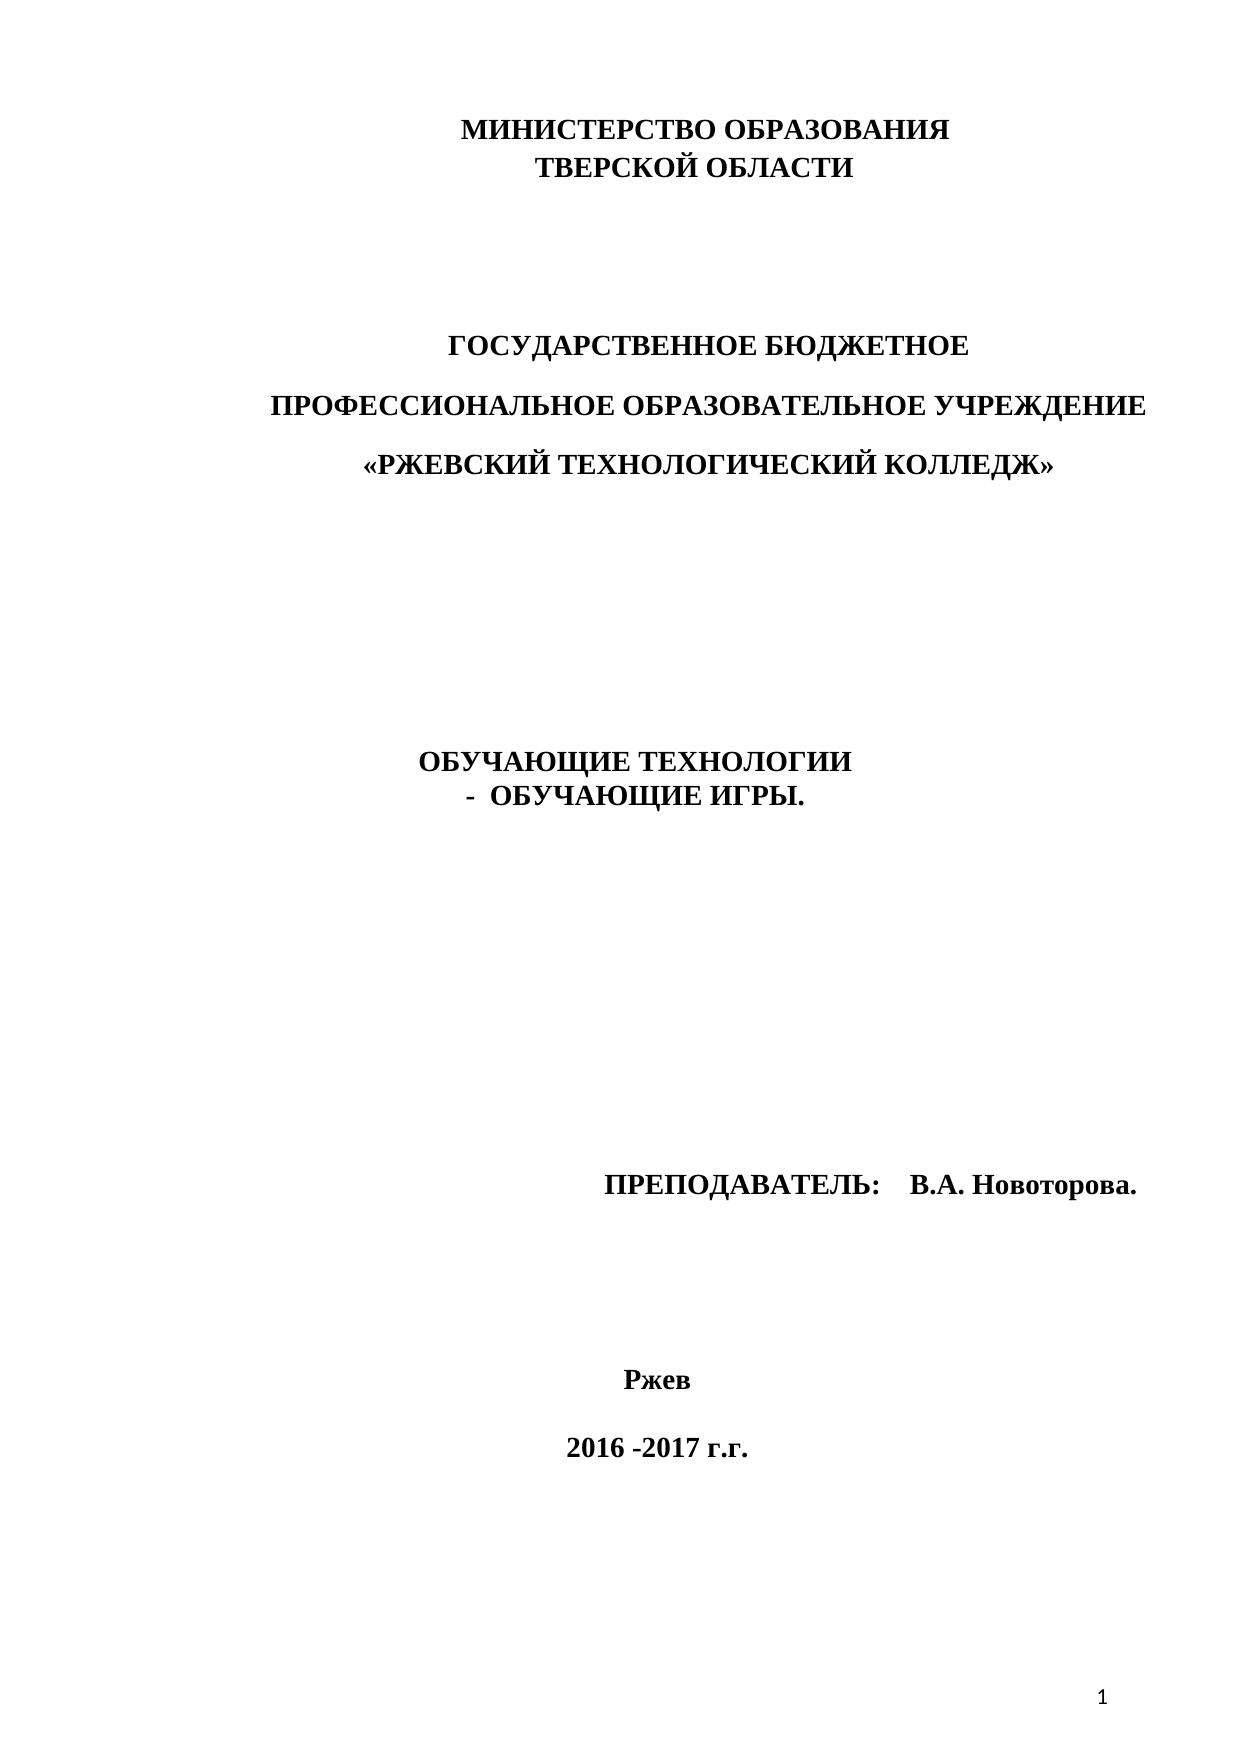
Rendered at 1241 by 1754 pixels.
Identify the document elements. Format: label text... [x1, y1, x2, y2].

text ПРЕПОДАВАТЕЛЬ: В.А. Новоторова. [148, 1167, 1137, 1201]
text Ржев [148, 1362, 1137, 1396]
text «РЖЕВСКИЙ ТЕХНОЛОГИЧЕСКИЙ КОЛЛЕДЖ» [74, 447, 1240, 481]
text - ОБУЧАЮЩИЕ ИГРЫ. [103, 778, 1137, 811]
text МИНИСТЕРСТВО ОБРАЗОВАНИЯ ТВЕРСКОЙ ОБЛАСТИ [74, 112, 1240, 184]
text ПРОФЕССИОНАЛЬНОЕ ОБРАЗОВАТЕЛЬНОЕ УЧРЕЖДЕНИЕ [74, 388, 1240, 421]
text 2016 -2017 г.г. [148, 1430, 1137, 1463]
text ОБУЧАЮЩИЕ ТЕХНОЛОГИИ [103, 744, 1137, 778]
text ГОСУДАРСТВЕННОЕ БЮДЖЕТНОЕ [74, 328, 1240, 362]
